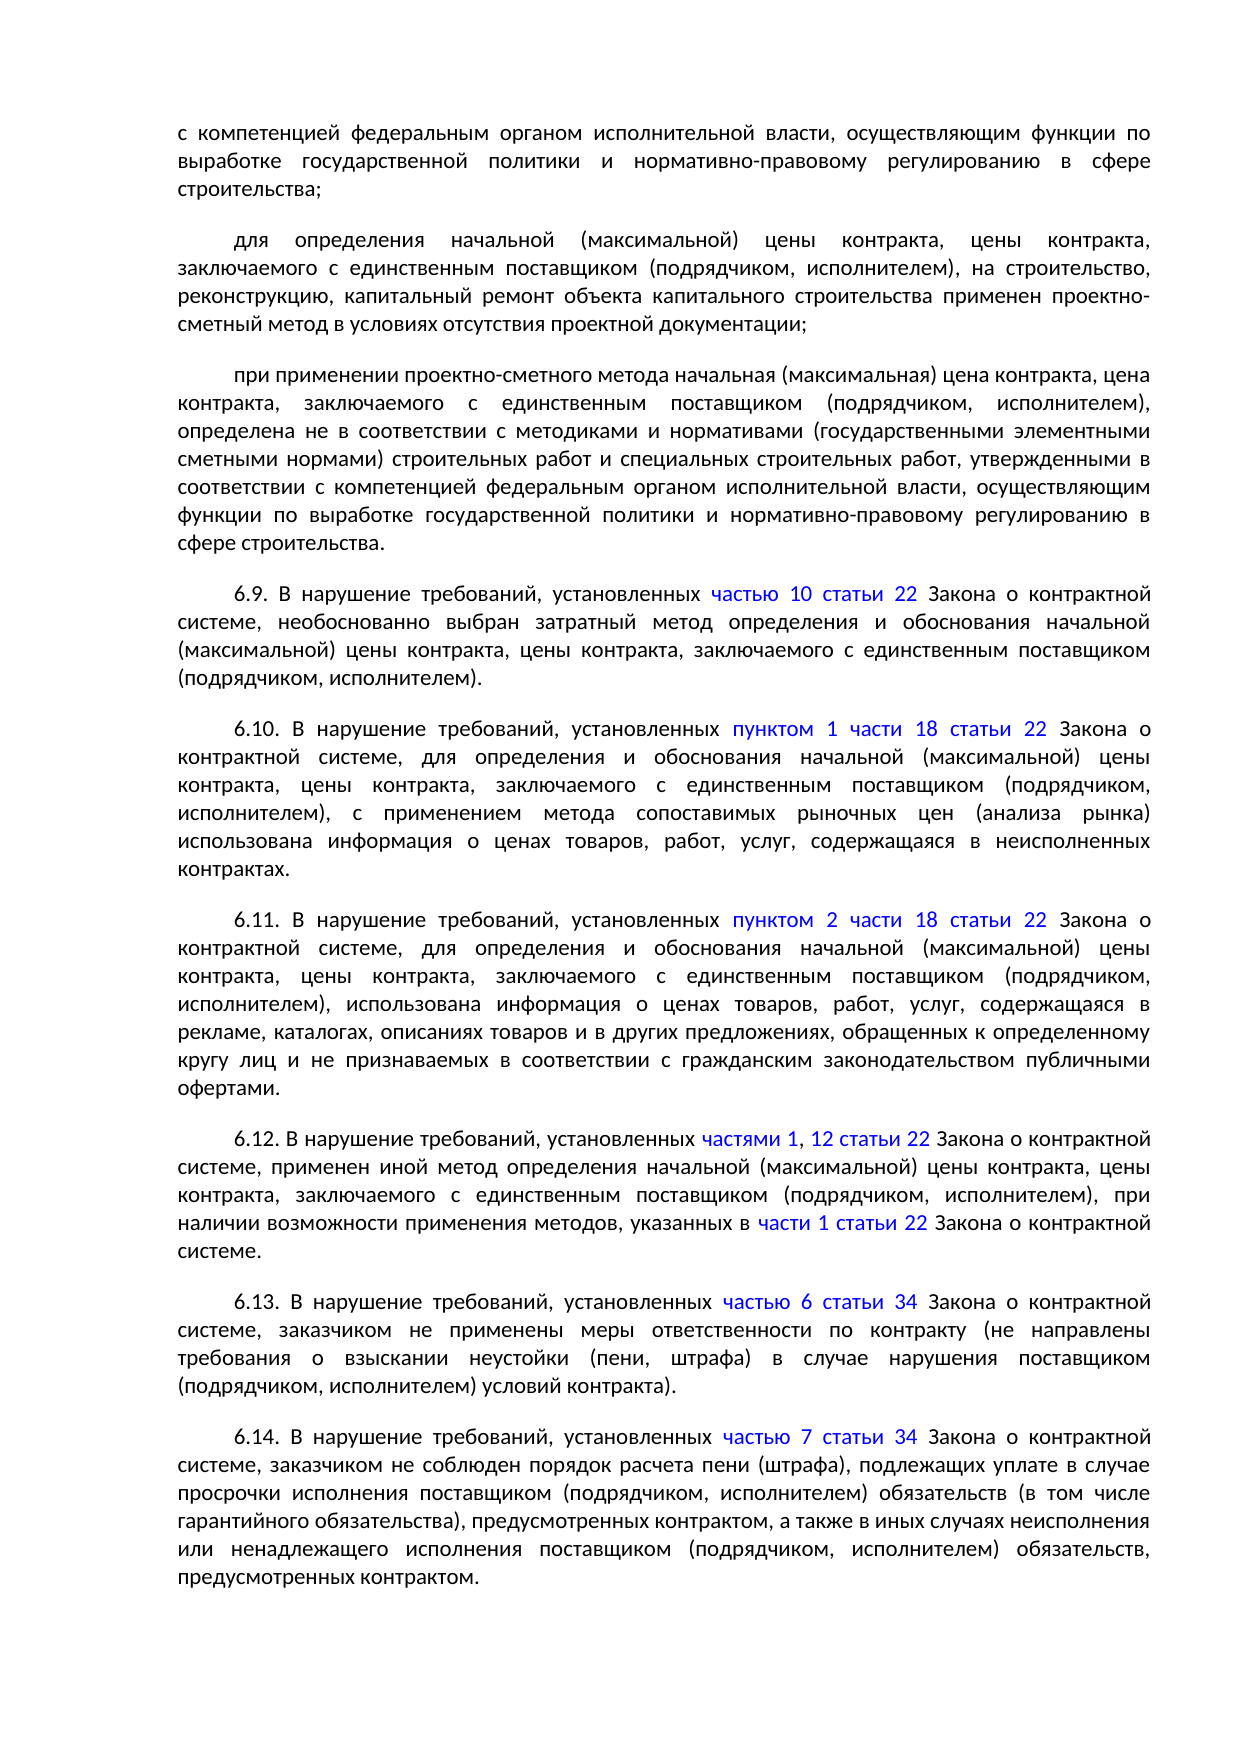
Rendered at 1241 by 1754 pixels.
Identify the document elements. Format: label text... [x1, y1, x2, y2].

text 6.13. В нарушение требований, установленных частью 6 статьи 34 Закона о контрактной системе, заказчиком не применены меры ответственности по контракту (не направлены требования о взыскании неустойки (пени, штрафа) в случае нарушения поставщиком (подрядчиком, исполнителем) условий контракта). [177, 1287, 1152, 1399]
text 6.10. В нарушение требований, установленных пунктом 1 части 18 статьи 22 Закона о контрактной системе, для определения и обоснования начальной (максимальной) цены контракта, цены контракта, заключаемого с единственным поставщиком (подрядчиком, исполнителем), с применением метода сопоставимых рыночных цен (анализа рынка) использована информация о ценах товаров, работ, услуг, содержащаяся в неисполненных контрактах. [177, 714, 1152, 882]
text 6.9. В нарушение требований, установленных частью 10 статьи 22 Закона о контрактной системе, необоснованно выбран затратный метод определения и обоснования начальной (максимальной) цены контракта, цены контракта, заключаемого с единственным поставщиком (подрядчиком, исполнителем). [177, 579, 1152, 691]
text при применении проектно-сметного метода начальная (максимальная) цена контракта, цена контракта, заключаемого с единственным поставщиком (подрядчиком, исполнителем), определена не в соответствии с методиками и нормативами (государственными элементными сметными нормами) строительных работ и специальных строительных работ, утвержденными в соответствии с компетенцией федеральным органом исполнительной власти, осуществляющим функции по выработке государственной политики и нормативно-правовому регулированию в сфере строительства. [177, 360, 1152, 556]
text 6.11. В нарушение требований, установленных пунктом 2 части 18 статьи 22 Закона о контрактной системе, для определения и обоснования начальной (максимальной) цены контракта, цены контракта, заключаемого с единственным поставщиком (подрядчиком, исполнителем), использована информация о ценах товаров, работ, услуг, содержащаяся в рекламе, каталогах, описаниях товаров и в других предложениях, обращенных к определенному кругу лиц и не признаваемых в соответствии с гражданским законодательством публичными офертами. [177, 905, 1152, 1101]
text для определения начальной (максимальной) цены контракта, цены контракта, заключаемого с единственным поставщиком (подрядчиком, исполнителем), на строительство, реконструкцию, капитальный ремонт объекта капитального строительства применен проектно-сметный метод в условиях отсутствия проектной документации; [177, 225, 1152, 337]
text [177, 118, 1152, 202]
text 6.12. В нарушение требований, установленных частями 1, 12 статьи 22 Закона о контрактной системе, применен иной метод определения начальной (максимальной) цены контракта, цены контракта, заключаемого с единственным поставщиком (подрядчиком, исполнителем), при наличии возможности применения методов, указанных в части 1 статьи 22 Закона о контрактной системе. [177, 1124, 1152, 1264]
text 6.14. В нарушение требований, установленных частью 7 статьи 34 Закона о контрактной системе, заказчиком не соблюден порядок расчета пени (штрафа), подлежащих уплате в случае просрочки исполнения поставщиком (подрядчиком, исполнителем) обязательств (в том числе гарантийного обязательства), предусмотренных контрактом, а также в иных случаях неисполнения или ненадлежащего исполнения поставщиком (подрядчиком, исполнителем) обязательств, предусмотренных контрактом. [177, 1422, 1152, 1590]
